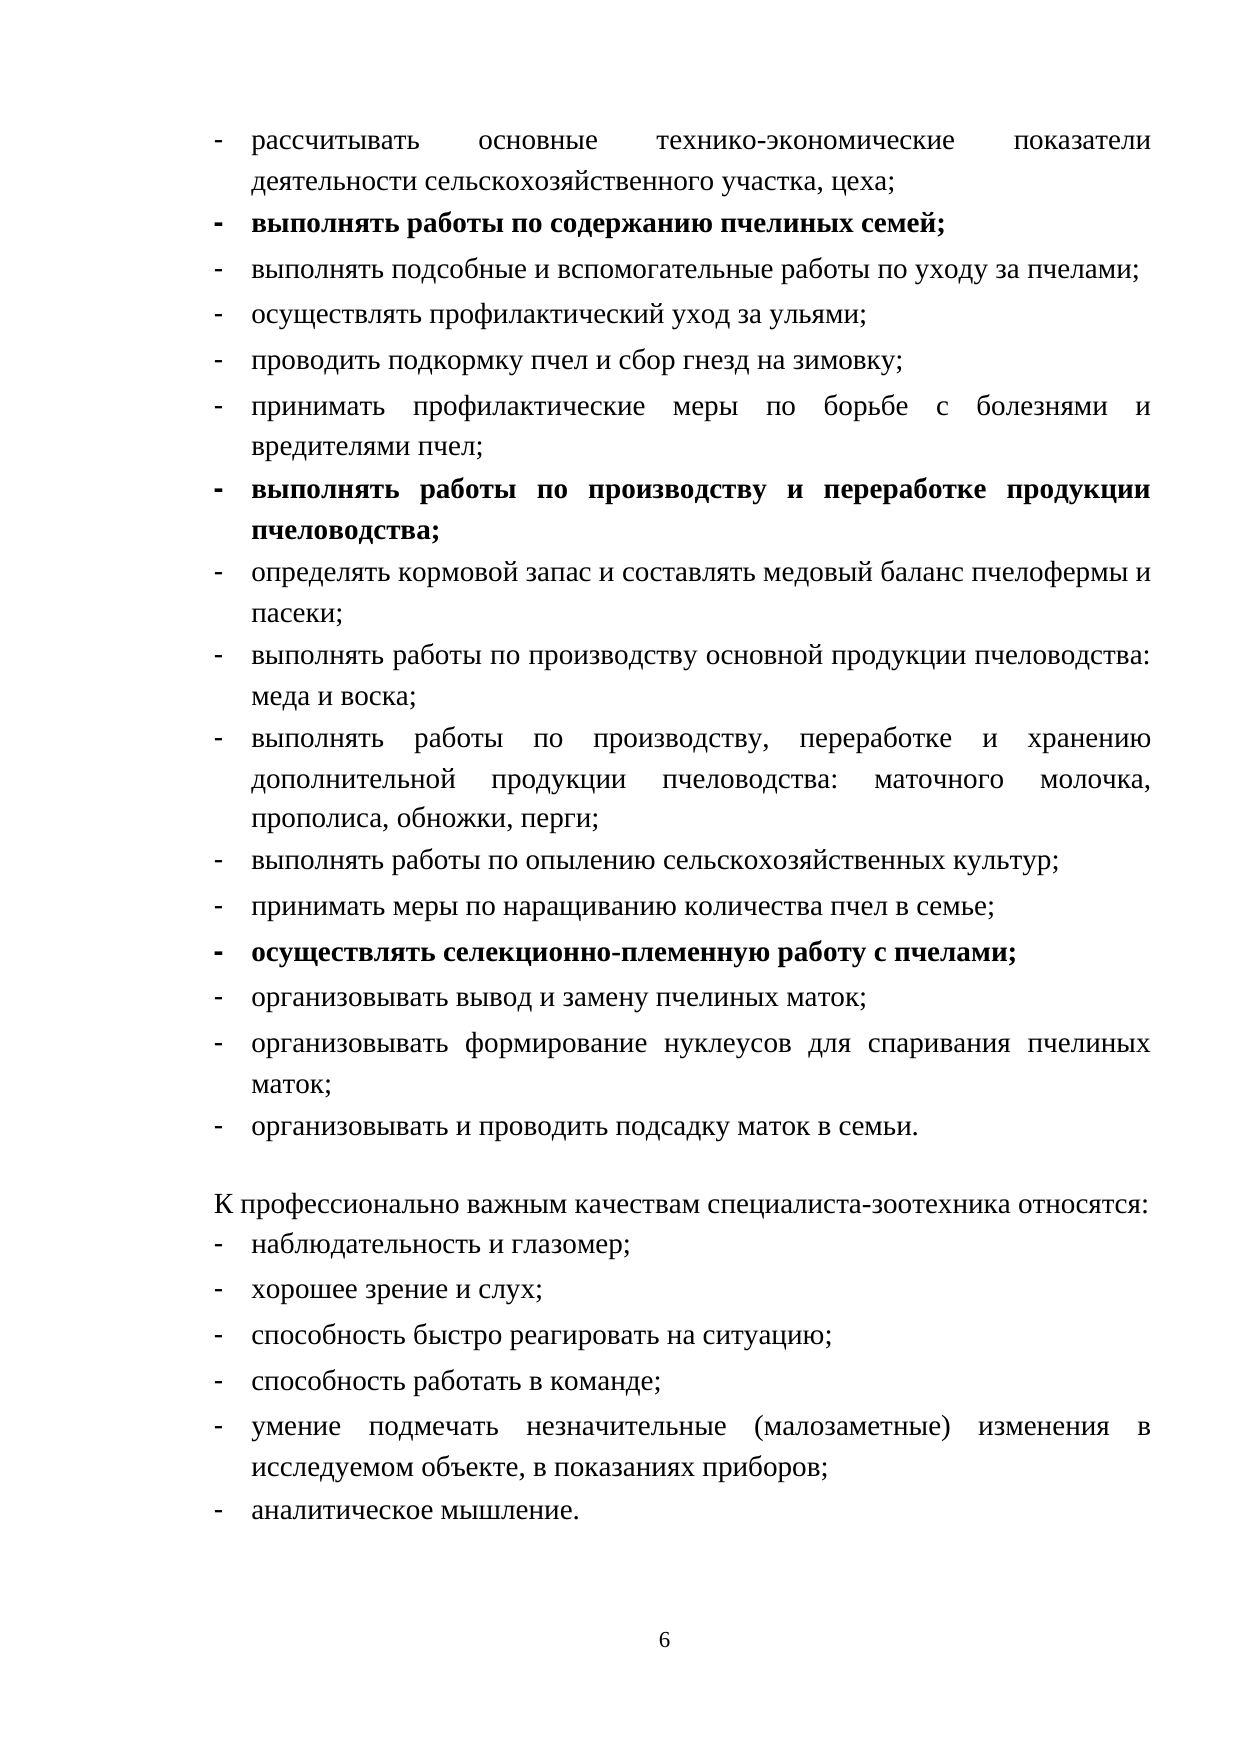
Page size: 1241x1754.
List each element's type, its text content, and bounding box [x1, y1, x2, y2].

list определять кормовой запас и составлять медовый баланс пчелофермы и пасеки; [213, 550, 1152, 628]
list осуществлять селекционно-племенную работу с пчелами; [213, 930, 1152, 969]
list способность быстро реагировать на ситуацию; [213, 1313, 1152, 1353]
list проводить подкормку пчел и сбор гнезд на зимовку; [213, 338, 1152, 378]
list организовывать формирование нуклеусов для спаривания пчелиных маток; [213, 1021, 1152, 1099]
list наблюдательность и глазомер; [213, 1222, 1152, 1262]
list принимать меры по наращиванию количества пчел в семье; [213, 884, 1152, 924]
list выполнять работы по содержанию пчелиных семей; [213, 201, 1152, 241]
list выполнять подсобные и вспомогательные работы по уходу за пчелами; [213, 247, 1152, 287]
list выполнять работы по производству, переработке и хранению дополнительной продукции пчеловодства: маточного молочка, прополиса, обножки, перги; [213, 717, 1152, 833]
list способность работать в команде; [213, 1359, 1152, 1399]
text К профессионально важным качествам специалиста-зоотехника относятся: [213, 1186, 1152, 1219]
list организовывать и проводить подсадку маток в семьи. [213, 1104, 1152, 1144]
list выполнять работы по производству основной продукции пчеловодства: меда и воска; [213, 633, 1152, 712]
list рассчитывать основные технико-экономические показатели деятельности сельскохозяйственного участка, цеха; [213, 118, 1152, 196]
list аналитическое мышление. [213, 1488, 1152, 1528]
list умение подмечать незначительные (малозаметные) изменения в исследуемом объекте, в показаниях приборов; [213, 1405, 1152, 1483]
list выполнять работы по опылению сельскохозяйственных культур; [213, 838, 1152, 878]
list хорошее зрение и слух; [213, 1268, 1152, 1307]
list осуществлять профилактический уход за ульями; [213, 293, 1152, 332]
list принимать профилактические меры по борьбе с болезнями и вредителями пчел; [213, 384, 1152, 462]
list организовывать вывод и замену пчелиных маток; [213, 975, 1152, 1015]
list выполнять работы по производству и переработке продукции пчеловодства; [213, 467, 1152, 545]
